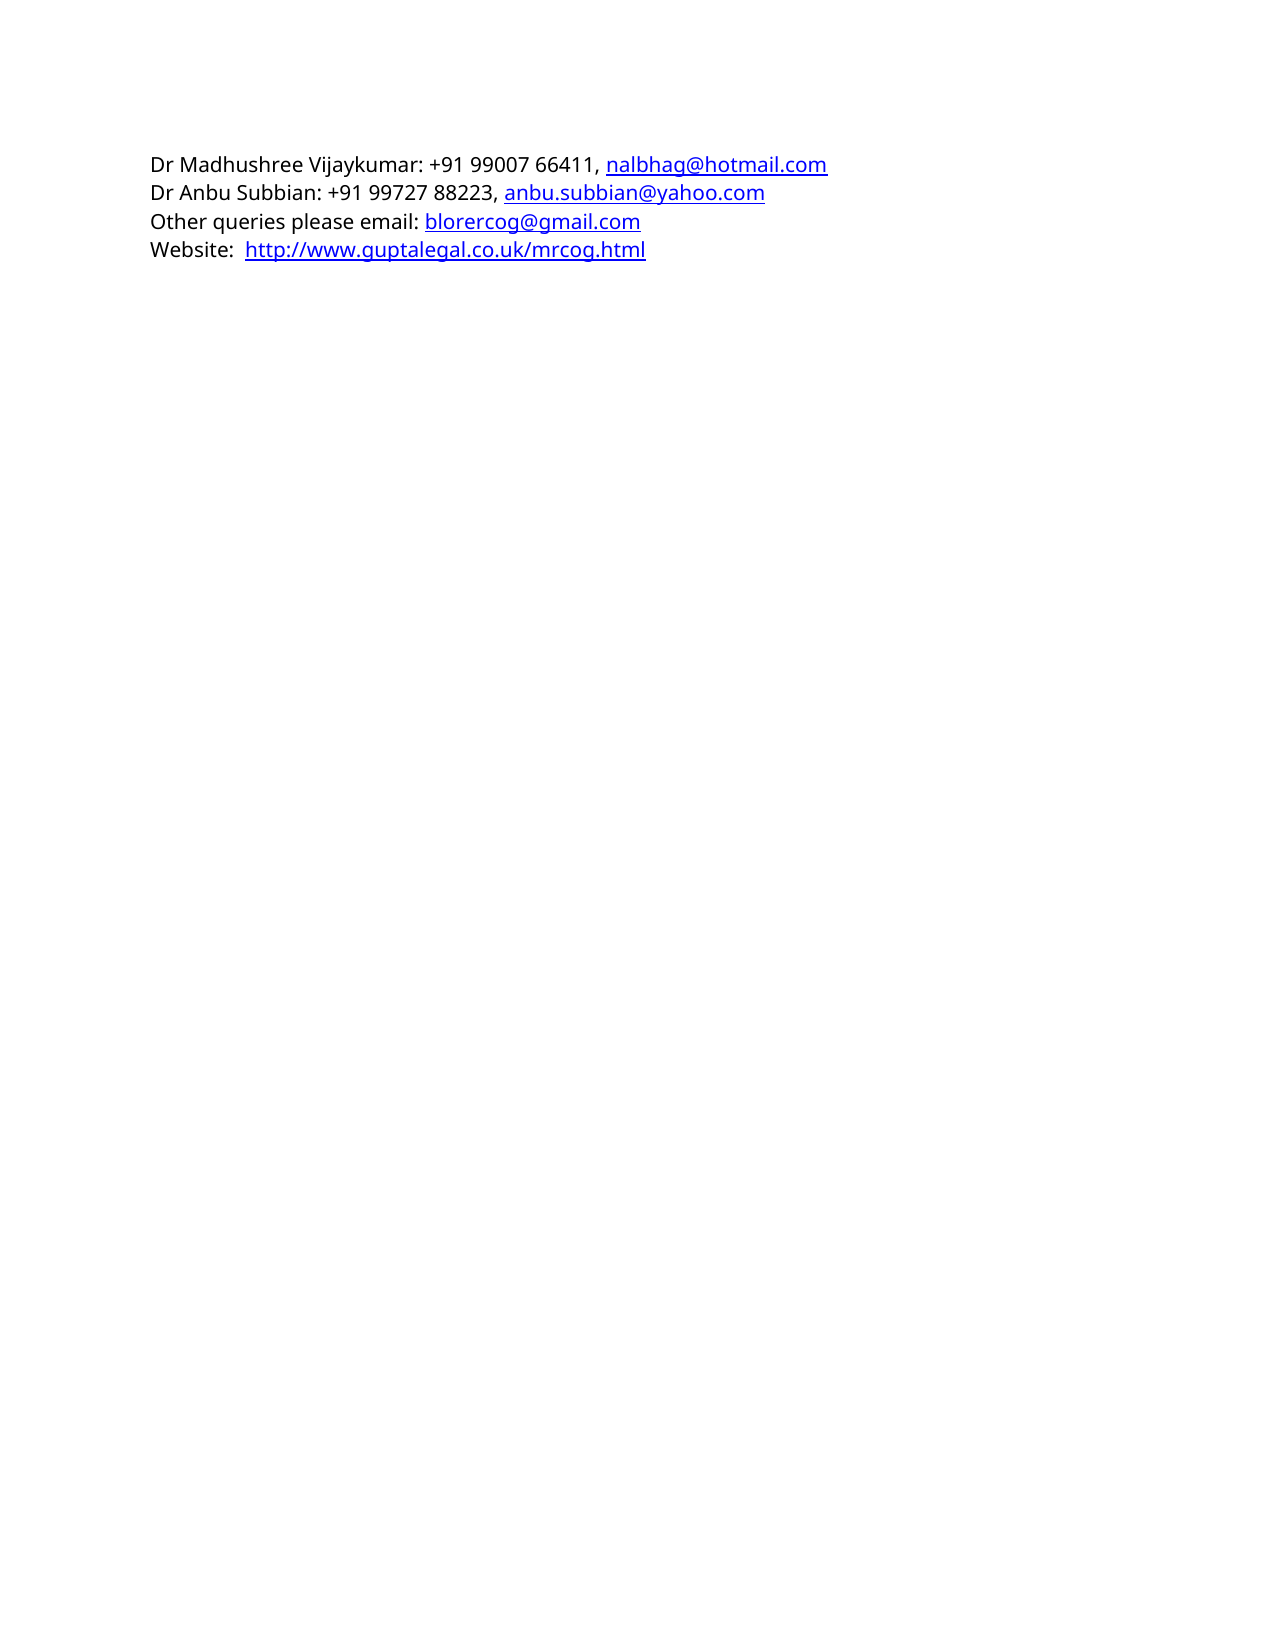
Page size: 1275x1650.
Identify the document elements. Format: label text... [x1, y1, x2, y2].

text Dr Anbu Subbian: +91 99727 88223, anbu.subbian@yahoo.com [150, 178, 1125, 207]
text Dr Madhushree Vijaykumar: +91 99007 66411, nalbhag@hotmail.com [150, 150, 1125, 178]
text Other queries please email: blorercog@gmail.com [150, 207, 1125, 235]
text Website: http://www.guptalegal.co.uk/mrcog.html [150, 235, 1125, 264]
